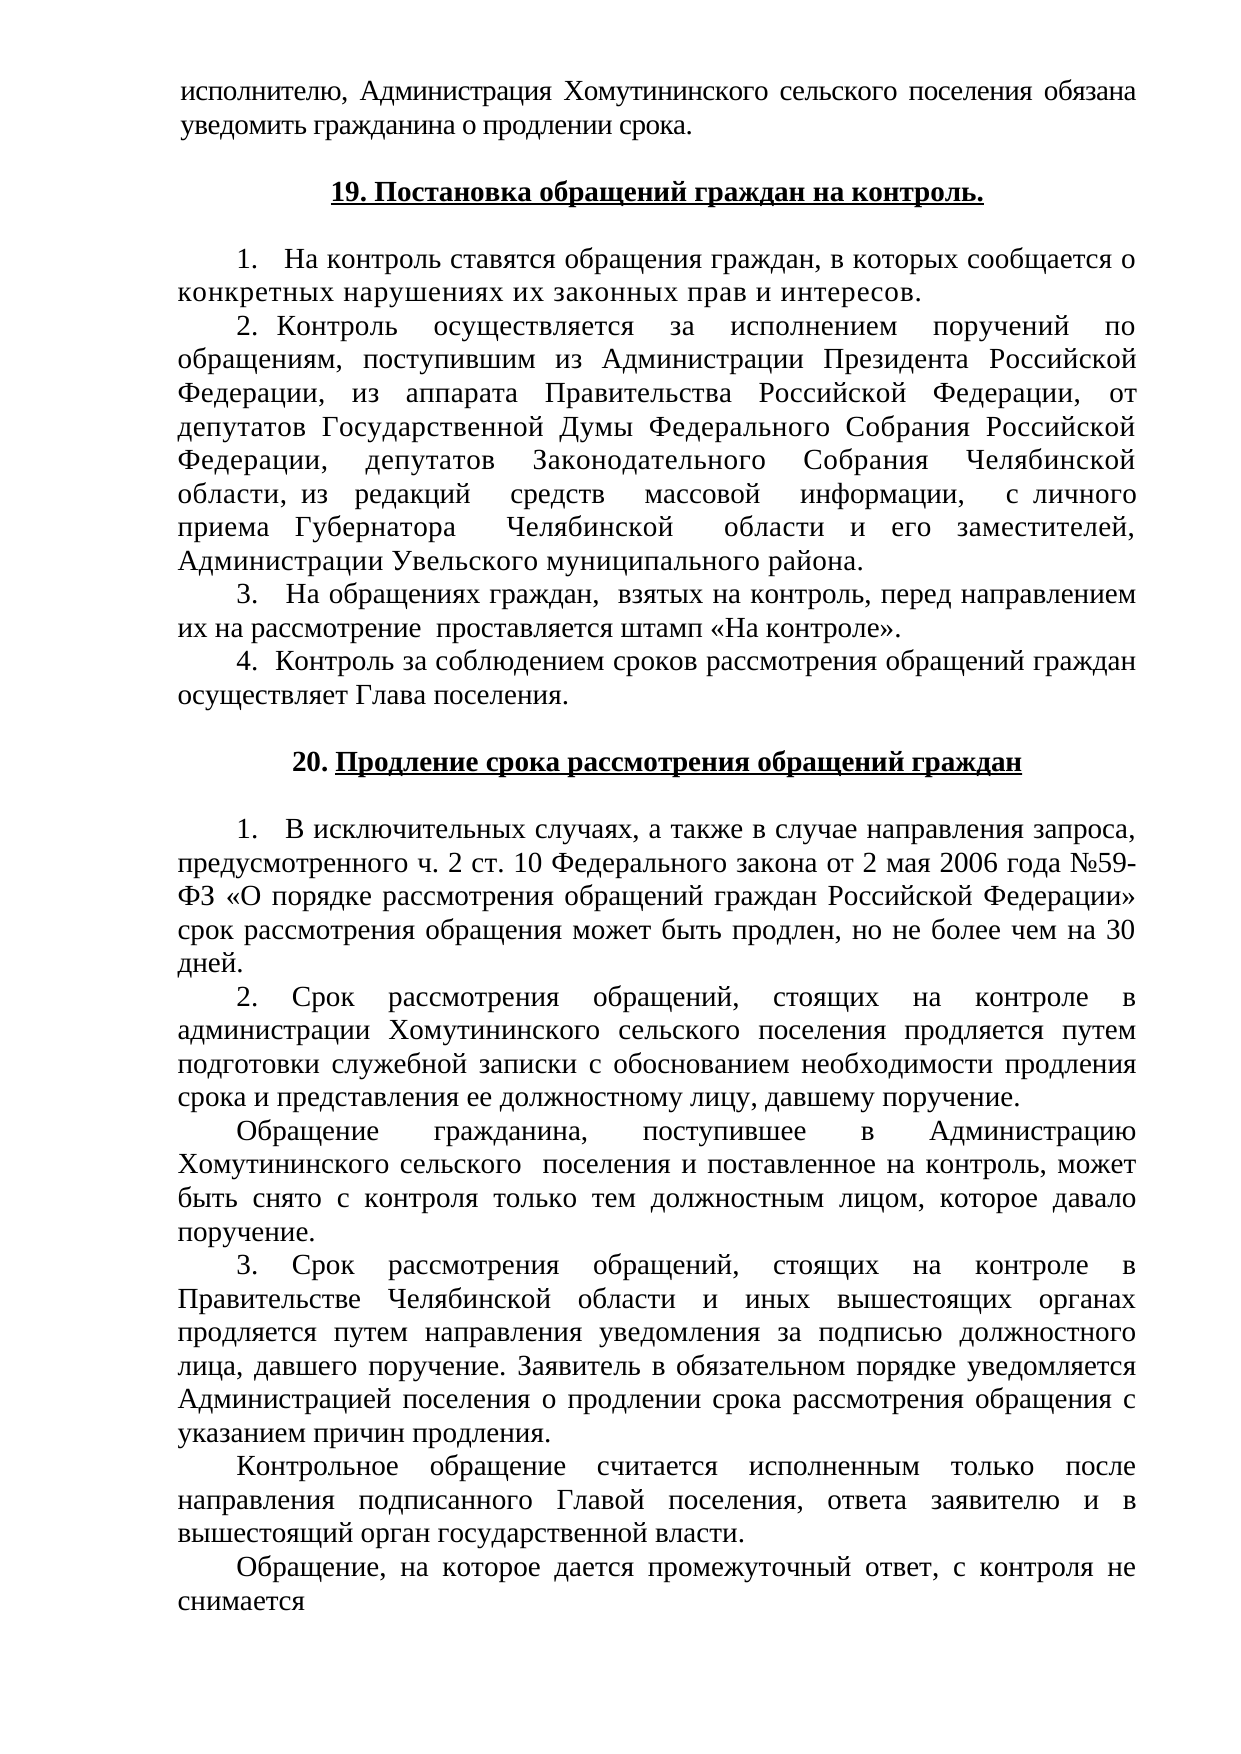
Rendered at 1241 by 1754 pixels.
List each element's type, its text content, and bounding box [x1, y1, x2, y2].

text 1. На контроль ставятся обращения граждан, в которых сообщается о конкретных нарушениях их законных прав и интересов. [177, 242, 1137, 309]
text 3. На обращениях граждан, взятых на контроль, перед направлением их на рассмотрение проставляется штамп «На контроле». [177, 577, 1137, 644]
text Контрольное обращение считается исполненным только после направления подписанного Главой поселения, ответа заявителю и в вышестоящий орган государственной власти. [177, 1449, 1137, 1550]
text 20. Продление срока рассмотрения обращений граждан [177, 745, 1137, 778]
text Обращение гражданина, поступившее в Администрацию Хомутининского сельского поселения и поставленное на контроль, может быть снято с контроля только тем должностным лицом, которое давало поручение. [177, 1114, 1137, 1248]
text 3. Срок рассмотрения обращений, стоящих на контроле в Правительстве Челябинской области и иных вышестоящих органах продляется путем направления уведомления за подписью должностного лица, давшего поручение. Заявитель в обязательном порядке уведомляется Администрацией поселения о продлении срока рассмотрения обращения с указанием причин продления. [177, 1248, 1137, 1449]
text 1. В исключительных случаях, а также в случае направления запроса, предусмотренного ч. 2 ст. 10 Федерального закона от 2 мая 2006 года №59-ФЗ «О порядке рассмотрения обращений граждан Российской Федерации» срок рассмотрения обращения может быть продлен, но не более чем на 30 дней. [177, 812, 1137, 979]
text 4. Контроль за соблюдением сроков рассмотрения обращений граждан осуществляет Глава поселения. [177, 644, 1137, 711]
text 19. Постановка обращений граждан на контроль. [177, 174, 1137, 208]
text 2. Срок рассмотрения обращений, стоящих на контроле в администрации Хомутининского сельского поселения продляется путем подготовки служебной записки с обоснованием необходимости продления срока и представления ее должностному лицу, давшему поручение. [177, 979, 1137, 1114]
text 2. Контроль осуществляется за исполнением поручений по обращениям, поступившим из Администрации Президента Российской Федерации, из аппарата Правительства Российской Федерации, от депутатов Государственной Думы Федерального Собрания Российской Федерации, депутатов Законодательного Собрания Челябинской области, из редакций средств массовой информации, с личного приема Губернатора Челябинской области и его заместителей, Администрации Увельского муниципального района. [177, 309, 1137, 577]
text Обращение, на которое дается промежуточный ответ, с контроля не снимается [177, 1550, 1137, 1617]
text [180, 74, 1137, 141]
